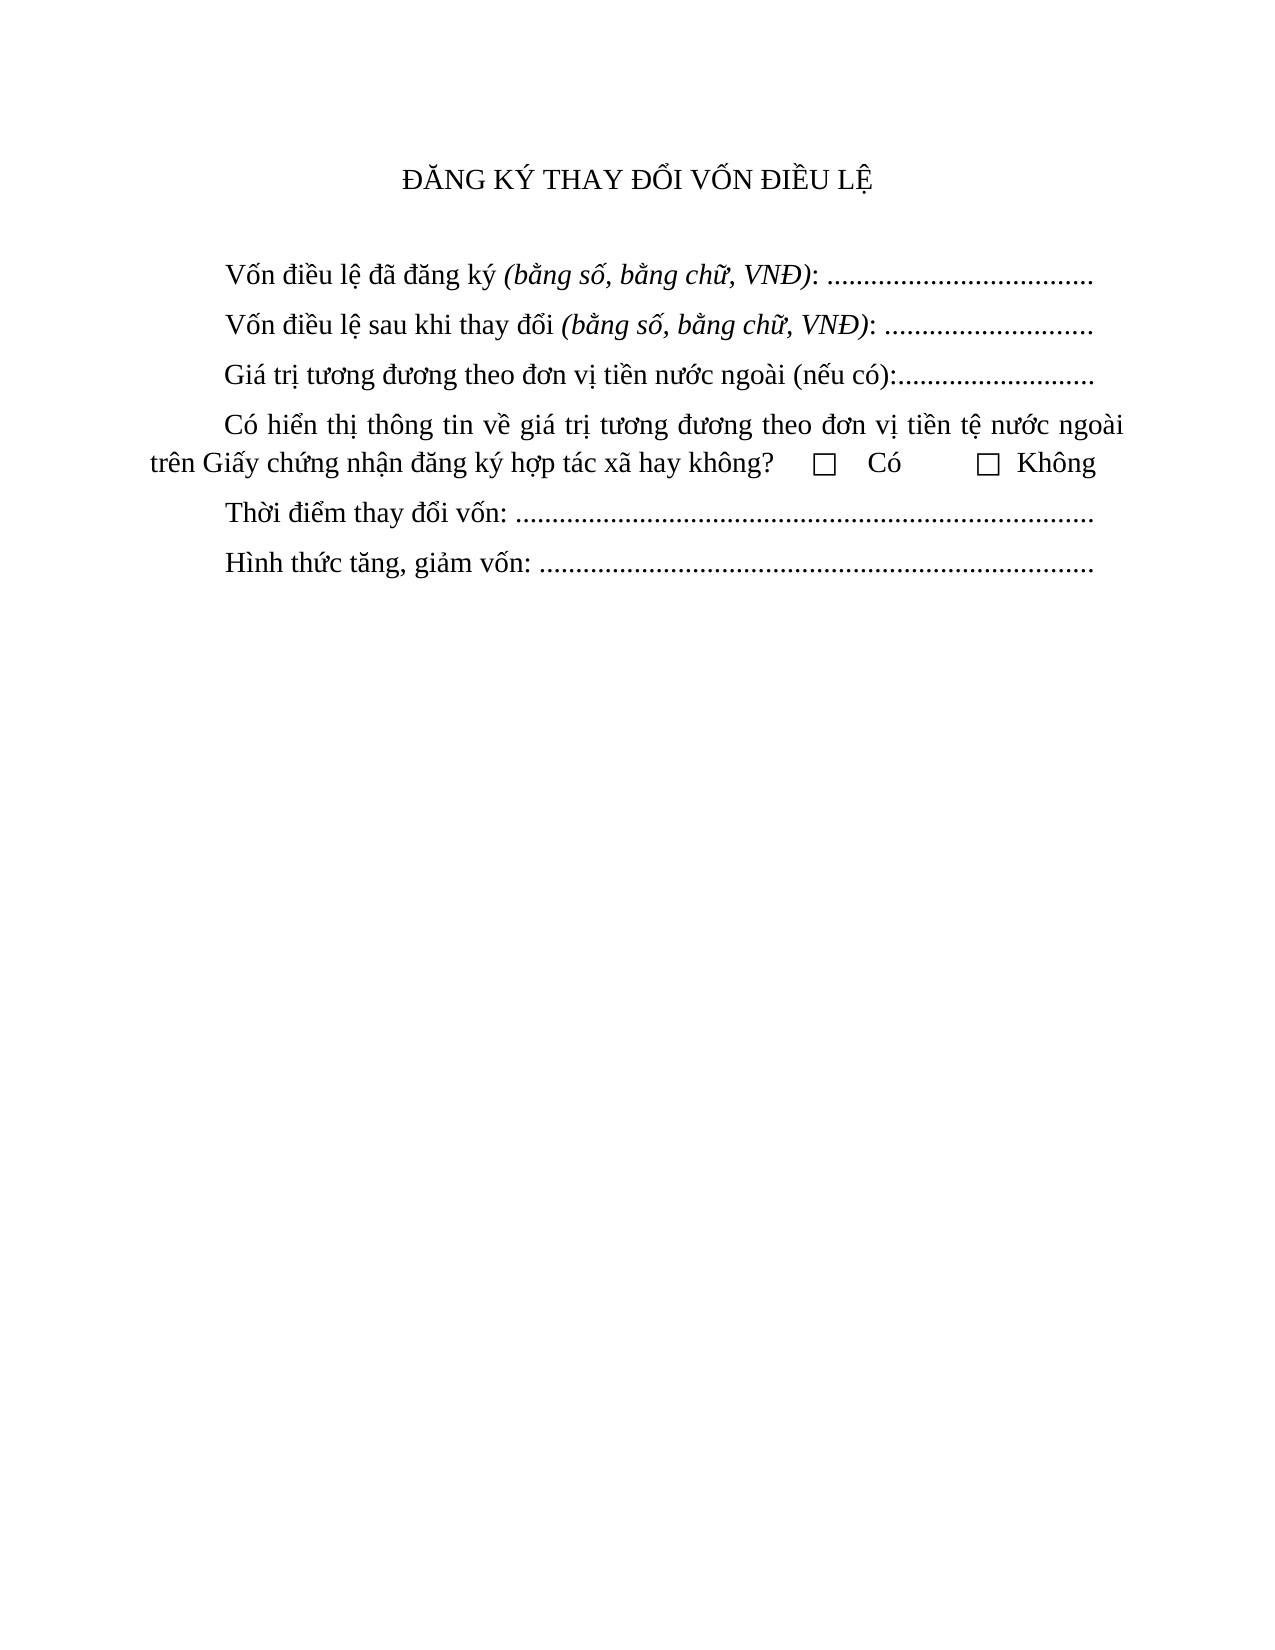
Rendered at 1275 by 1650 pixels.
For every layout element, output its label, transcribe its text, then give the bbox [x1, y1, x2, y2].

text ĐĂNG KÝ THAY ĐỔI VỐN ĐIỀU LỆ [150, 162, 1125, 196]
text Hình thức tăng, giảm vốn: [150, 542, 1125, 579]
text Vốn điều lệ đã đăng ký (bằng số, bằng chữ, VNĐ): [150, 254, 1125, 292]
text Vốn điều lệ sau khi thay đổi (bằng số, bằng chữ, VNĐ): [150, 304, 1125, 342]
text Có hiển thị thông tin về giá trị tương đương theo đơn vị tiền tệ nước ngoài trên Giấy chứng nhận đăng ký hợp tác xã hay không? □ Có □ Không [150, 404, 1125, 479]
text Thời điểm thay đổi vốn: [150, 492, 1125, 529]
text Giá trị tương đương theo đơn vị tiền nước ngoài (nếu có): [150, 354, 1125, 392]
